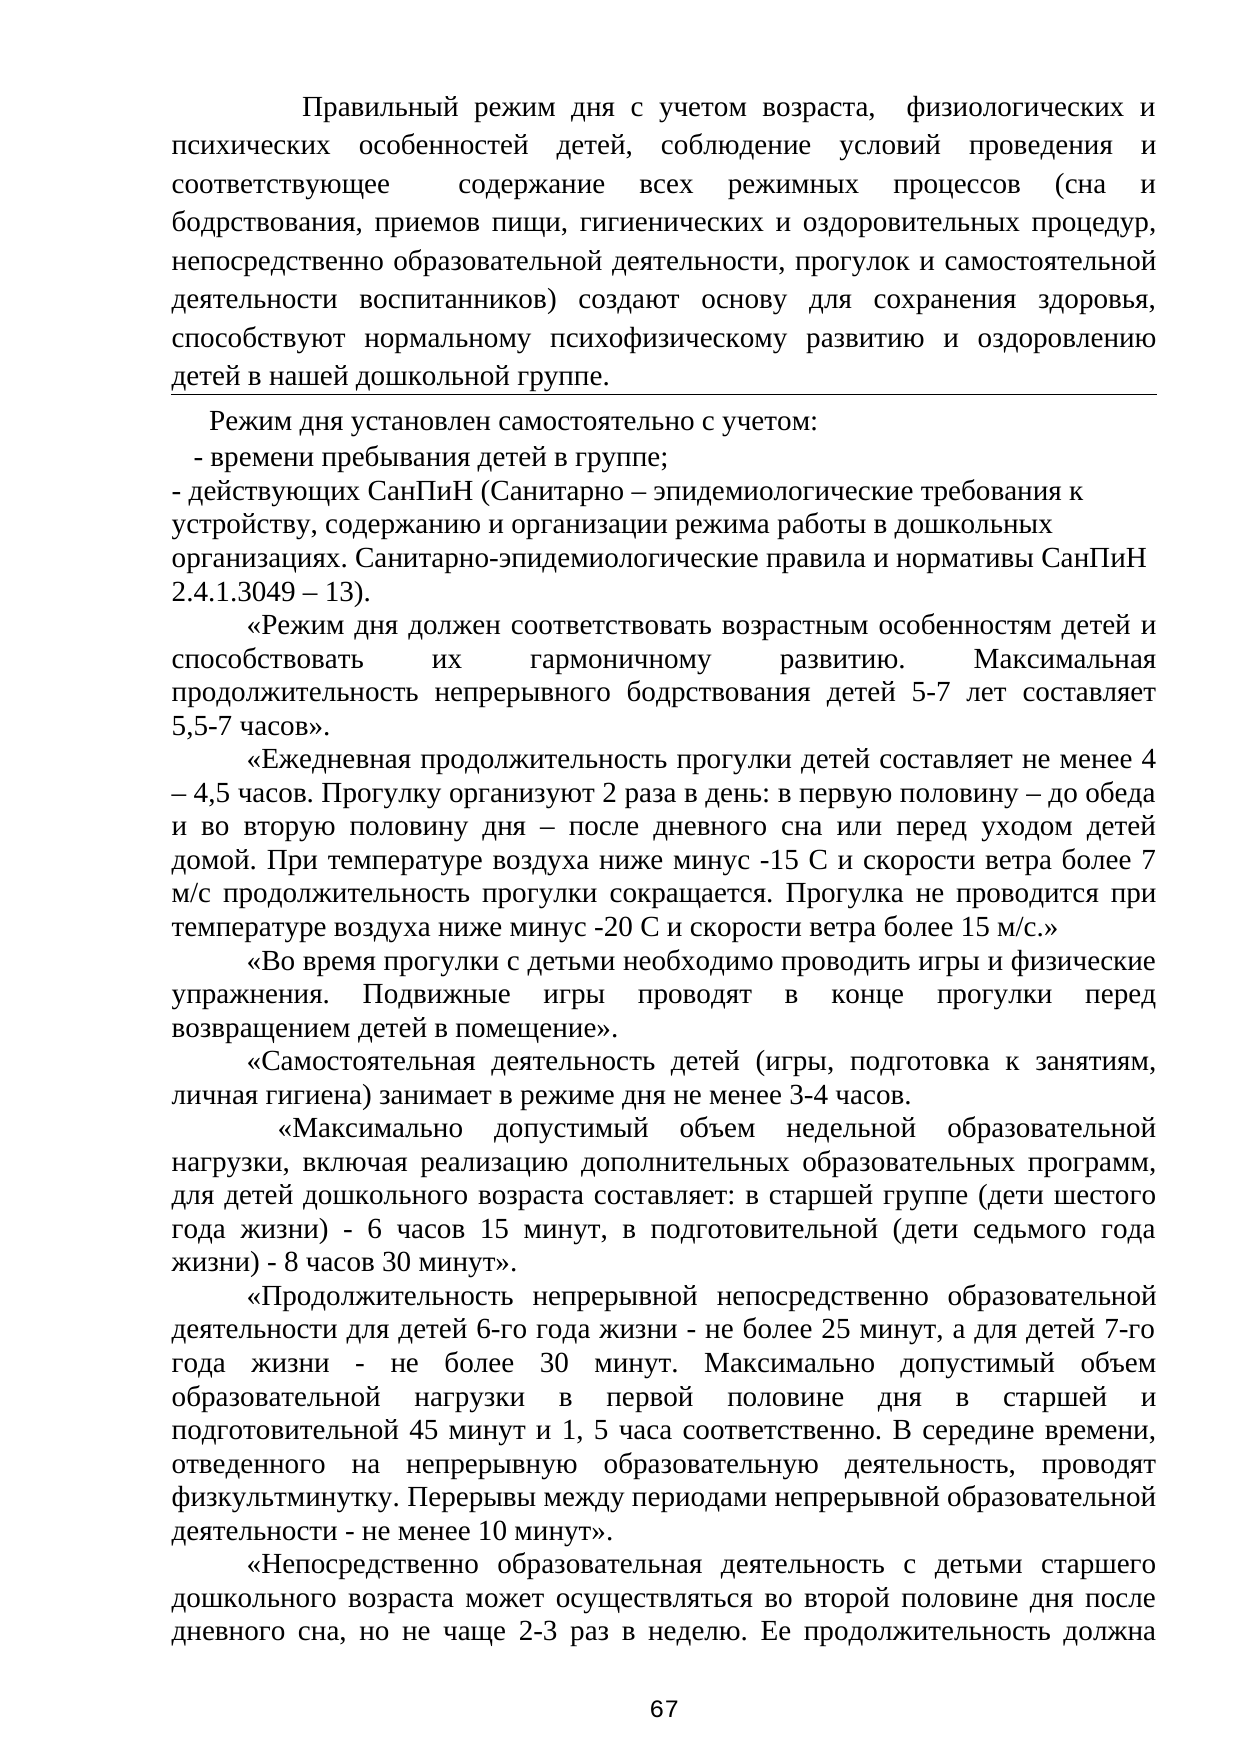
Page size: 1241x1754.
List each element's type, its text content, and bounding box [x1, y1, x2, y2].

text «Ежедневная продолжительность прогулки детей составляет не менее 4 – 4,5 часов. Прогулку организуют 2 раза в день: в первую половину – до обеда и во вторую половину дня – после дневного сна или перед уходом детей домой. При температуре воздуха ниже минус -15 С и скорости ветра более 7 м/с продолжительность прогулки сокращается. Прогулка не проводится при температуре воздуха ниже минус -20 С и скорости ветра более 15 м/с.» [171, 741, 1157, 943]
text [171, 1546, 1157, 1647]
text - действующих СанПиН (Санитарно – эпидемиологические требования к устройству, содержанию и организации режима работы в дошкольных организациях. Санитарно-эпидемиологические правила и нормативы СанПиН 2.4.1.3049 – 13). [171, 473, 1157, 607]
text «Самостоятельная деятельность детей (игры, подготовка к занятиям, личная гигиена) занимает в режиме дня не менее 3-4 часов. [171, 1043, 1157, 1110]
text «Продолжительность непрерывной непосредственно образовательной деятельности для детей 6-го года жизни - не более 25 минут, а для детей 7-го года жизни - не более 30 минут. Максимально допустимый объем образовательной нагрузки в первой половине дня в старшей и подготовительной 45 минут и 1, 5 часа соответственно. В середине времени, отведенного на непрерывную образовательную деятельность, проводят физкультминутку. Перерывы между периодами непрерывной образовательной деятельности - не менее 10 минут». [171, 1278, 1157, 1546]
text Режим дня установлен самостоятельно с учетом: [171, 403, 1157, 437]
text - времени пребывания детей в группе; [171, 439, 1157, 473]
text Правильный режим дня с учетом возраста, физиологических и психических особенностей детей, соблюдение условий проведения и соответствующее содержание всех режимных процессов (сна и бодрствования, приемов пищи, гигиенических и оздоровительных процедур, непосредственно образовательной деятельности, прогулок и самостоятельной деятельности воспитанников) создают основу для сохранения здоровья, способствуют нормальному психофизическому развитию и оздоровлению детей в нашей дошкольной группе. [171, 89, 1157, 394]
text «Режим дня должен соответствовать возрастным особенностям детей и способствовать их гармоничному развитию. Максимальная продолжительность непрерывного бодрствования детей 5-7 лет составляет 5,5-7 часов». [171, 607, 1157, 741]
text «Максимально допустимый объем недельной образовательной нагрузки, включая реализацию дополнительных образовательных программ, для детей дошкольного возраста составляет: в старшей группе (дети шестого года жизни) - 6 часов 15 минут, в подготовительной (дети седьмого года жизни) - 8 часов 30 минут». [171, 1110, 1157, 1278]
text «Во время прогулки с детьми необходимо проводить игры и физические упражнения. Подвижные игры проводят в конце прогулки перед возвращением детей в помещение». [171, 943, 1157, 1043]
